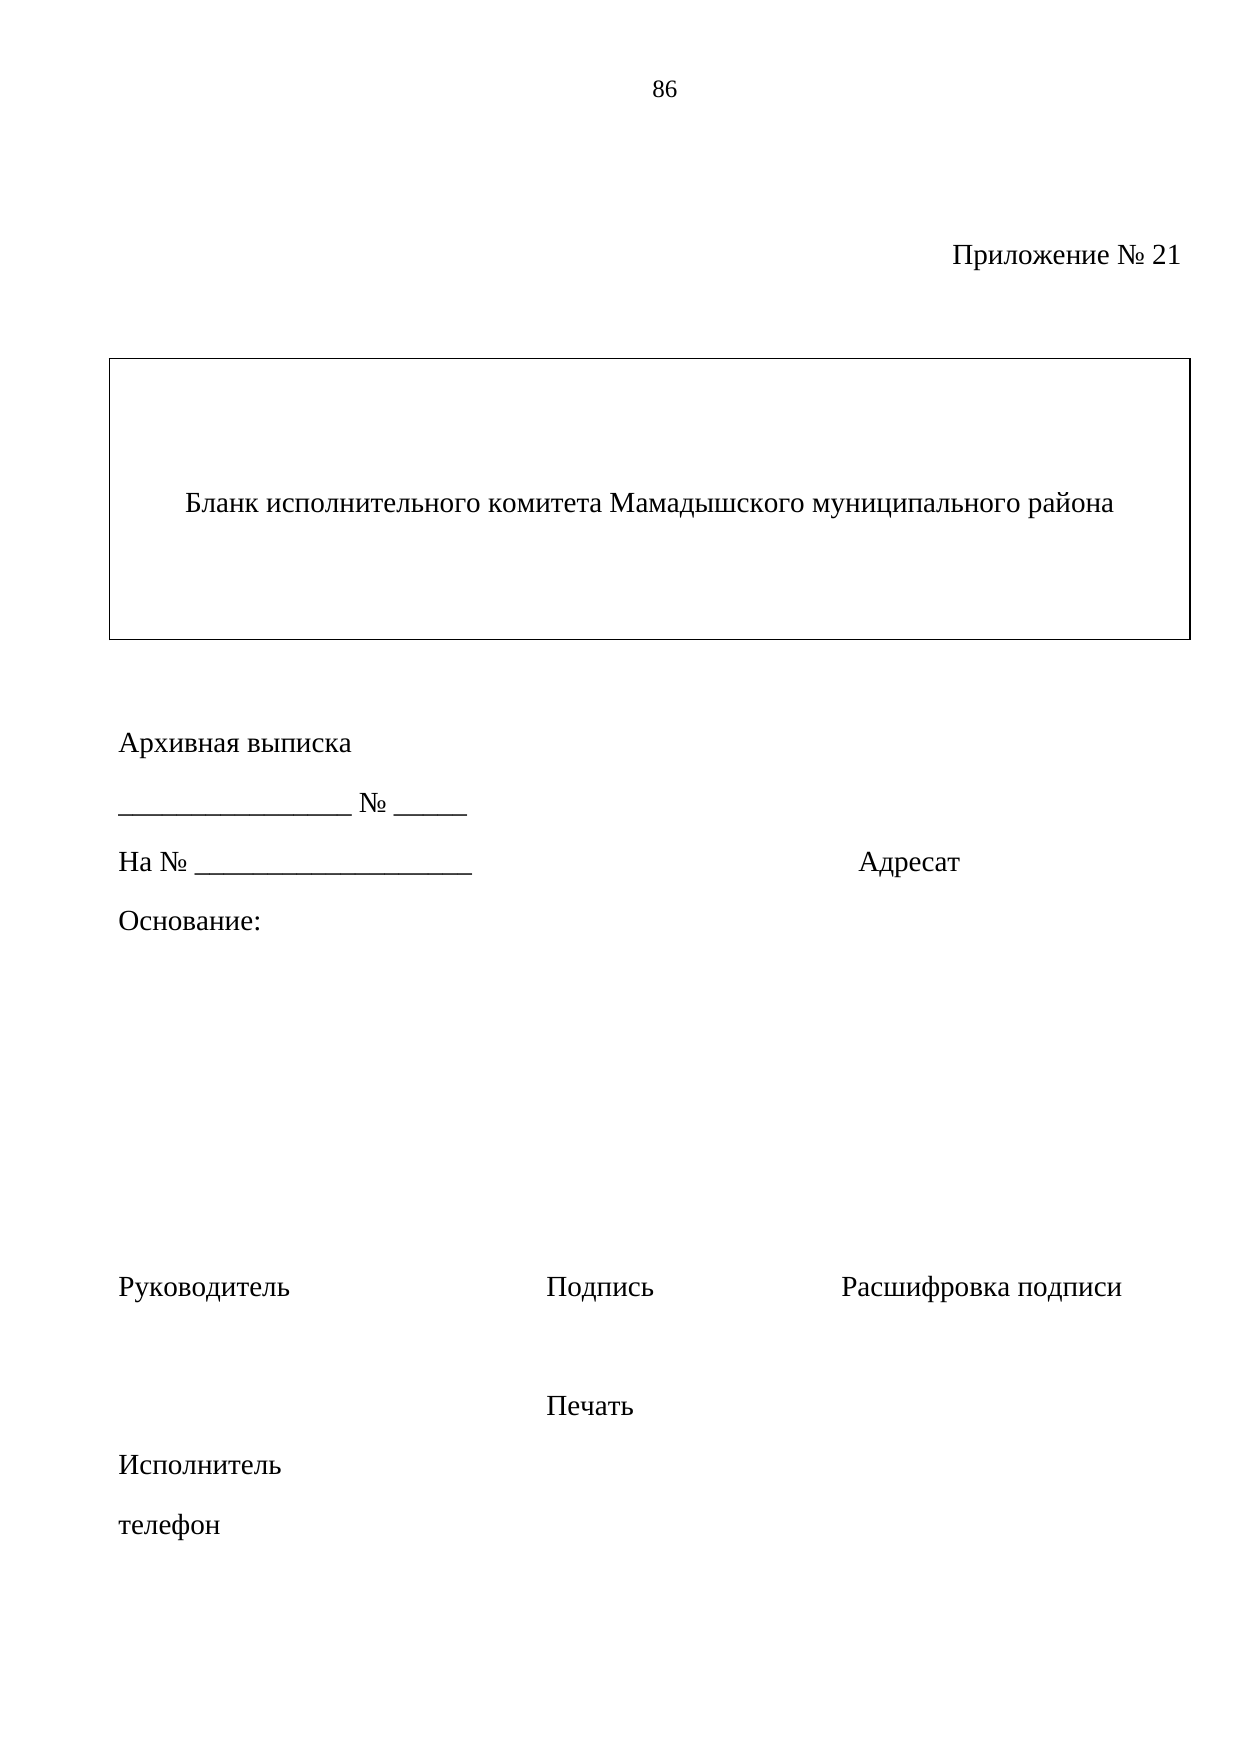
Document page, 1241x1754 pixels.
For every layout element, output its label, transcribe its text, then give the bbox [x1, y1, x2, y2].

text Основание: [118, 903, 1181, 937]
text телефон [118, 1507, 1181, 1540]
text Архивная выписка [118, 725, 1181, 759]
text Исполнитель [118, 1447, 1181, 1481]
text На № ___________________ Адресат [118, 844, 1181, 878]
text Бланк исполнительного комитета Мамадышского муниципального района [110, 482, 1189, 518]
text Приложение № 21 [118, 237, 1181, 271]
text Руководитель Подпись Расшифровка подписи [118, 1269, 1181, 1303]
text Печать [118, 1388, 1181, 1422]
text ________________ № _____ [118, 785, 1181, 818]
